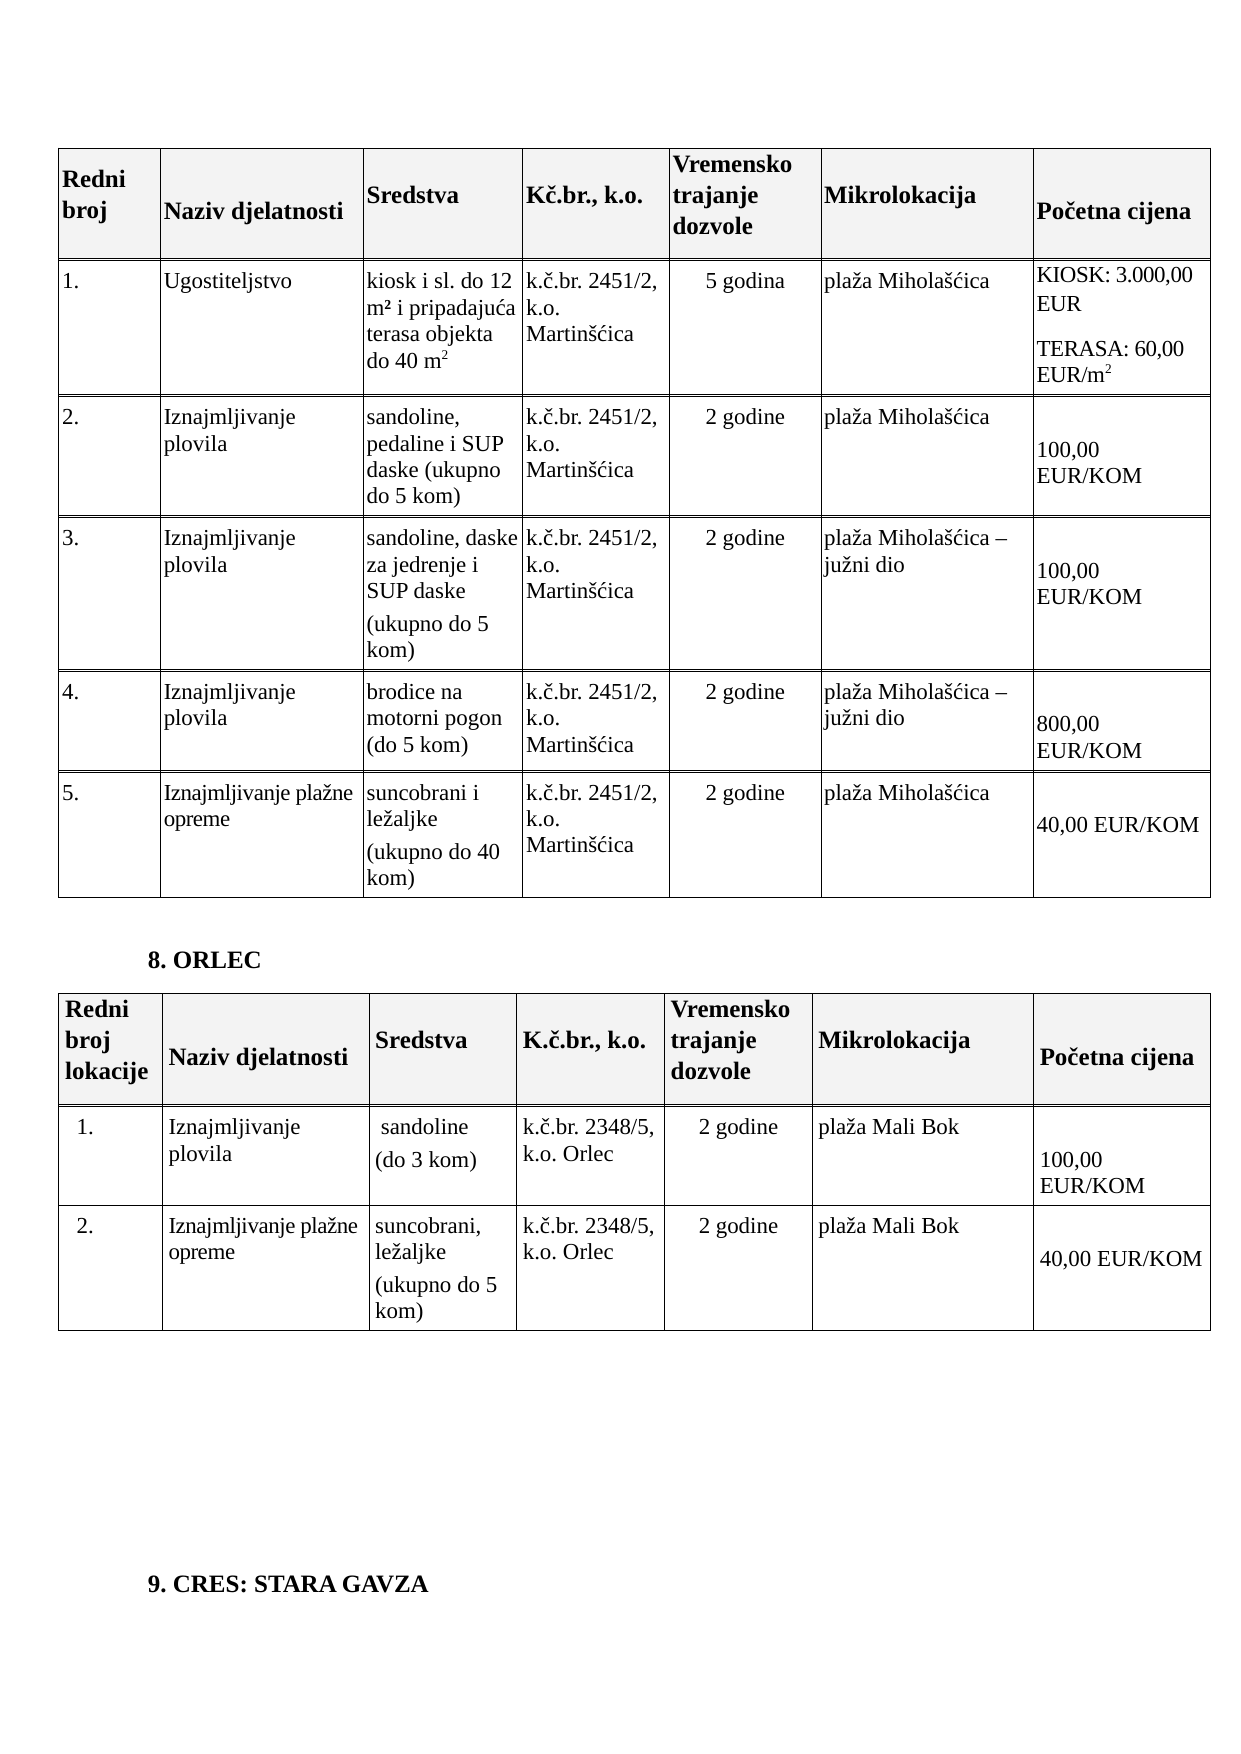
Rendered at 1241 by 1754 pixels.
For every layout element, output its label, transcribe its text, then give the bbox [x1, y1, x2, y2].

table_header Kč.br., k.o. [523, 149, 669, 258]
table_cell 2 godine [670, 397, 821, 515]
table_cell brodice na motorni pogon (do 5 kom) [364, 672, 522, 769]
table_cell 2 godine [670, 672, 821, 769]
table_header Redni broj lokacije [59, 994, 162, 1104]
table_cell plaža Mali Bok [813, 1206, 1033, 1330]
table_header Sredstva [370, 994, 516, 1104]
table_cell 2. [59, 397, 160, 515]
table_cell 2. [59, 1206, 162, 1330]
table_cell 2 godine [665, 1206, 812, 1330]
table_cell 2 godine [665, 1107, 812, 1205]
table_cell plaža Miholašćica [822, 261, 1033, 394]
table_header Vremensko trajanje dozvole [670, 149, 821, 258]
table_cell Iznajmljivanje plovila [161, 518, 363, 668]
table_cell 1. [59, 261, 160, 394]
table_cell Iznajmljivanje plažne opreme [163, 1206, 369, 1330]
table_cell Iznajmljivanje plažne opreme [161, 773, 363, 897]
table_cell 40,00 EUR/KOM [1034, 1206, 1210, 1330]
table_header Početna cijena [1034, 994, 1210, 1104]
table_cell 2 godine [670, 773, 821, 897]
table_cell Iznajmljivanje plovila [161, 672, 363, 769]
table_cell k.č.br. 2348/5, k.o. Orlec [517, 1206, 664, 1330]
table_cell Ugostiteljstvo [161, 261, 363, 394]
table_cell k.č.br. 2451/2, k.o. Martinšćica [523, 397, 669, 515]
table_cell 100,00 EUR/KOM [1034, 397, 1210, 515]
table_cell kiosk i sl. do 12 m² i pripadajuća terasa objekta do 40 m2 [364, 261, 522, 394]
table_cell k.č.br. 2451/2, k.o. Martinšćica [523, 672, 669, 769]
table_cell k.č.br. 2451/2, k.o. Martinšćica [523, 518, 669, 668]
table_cell Iznajmljivanje plovila [163, 1107, 369, 1205]
table_cell 2 godine [670, 518, 821, 668]
table_header Mikrolokacija [813, 994, 1033, 1104]
table_cell plaža Miholašćica – južni dio [822, 672, 1033, 769]
table_cell sandoline, daske za jedrenje i SUP daske (ukupno do 5 kom) [364, 518, 522, 668]
table_header Sredstva [364, 149, 522, 258]
table_cell KIOSK: 3.000,00 EUR TERASA: 60,00 EUR/m2 [1034, 261, 1210, 394]
table_header Naziv djelatnosti [161, 149, 363, 258]
table_cell k.č.br. 2451/2, k.o. Martinšćica [523, 261, 669, 394]
table_header Početna cijena [1034, 149, 1210, 258]
table_cell sandoline, pedaline i SUP daske (ukupno do 5 kom) [364, 397, 522, 515]
table_cell k.č.br. 2348/5, k.o. Orlec [517, 1107, 664, 1205]
table_cell 100,00 EUR/KOM [1034, 1107, 1210, 1205]
table_header Vremensko trajanje dozvole [665, 994, 812, 1104]
text 9. CRES: STARA GAVZA [148, 1569, 1093, 1598]
table_cell suncobrani i ležaljke (ukupno do 40 kom) [364, 773, 522, 897]
table_header K.č.br., k.o. [517, 994, 664, 1104]
table_cell 1. [59, 1107, 162, 1205]
table_header Redni broj [59, 149, 160, 258]
table_cell 800,00 EUR/KOM [1034, 672, 1210, 769]
table_cell 40,00 EUR/KOM [1034, 773, 1210, 897]
table_cell sandoline (do 3 kom) [370, 1107, 516, 1205]
table_cell Iznajmljivanje plovila [161, 397, 363, 515]
table_header Naziv djelatnosti [163, 994, 369, 1104]
table_cell plaža Miholašćica – južni dio [822, 518, 1033, 668]
table_cell 100,00 EUR/KOM [1034, 518, 1210, 668]
table_cell plaža Miholašćica [822, 397, 1033, 515]
table_cell 5 godina [670, 261, 821, 394]
table_cell plaža Mali Bok [813, 1107, 1033, 1205]
table_cell plaža Miholašćica [822, 773, 1033, 897]
table_cell 3. [59, 518, 160, 668]
table_cell 5. [59, 773, 160, 897]
table_header Mikrolokacija [822, 149, 1033, 258]
table_cell 4. [59, 672, 160, 769]
text 8. ORLEC [148, 946, 1093, 974]
table_cell k.č.br. 2451/2, k.o. Martinšćica [523, 773, 669, 897]
table_cell suncobrani, ležaljke (ukupno do 5 kom) [370, 1206, 516, 1330]
